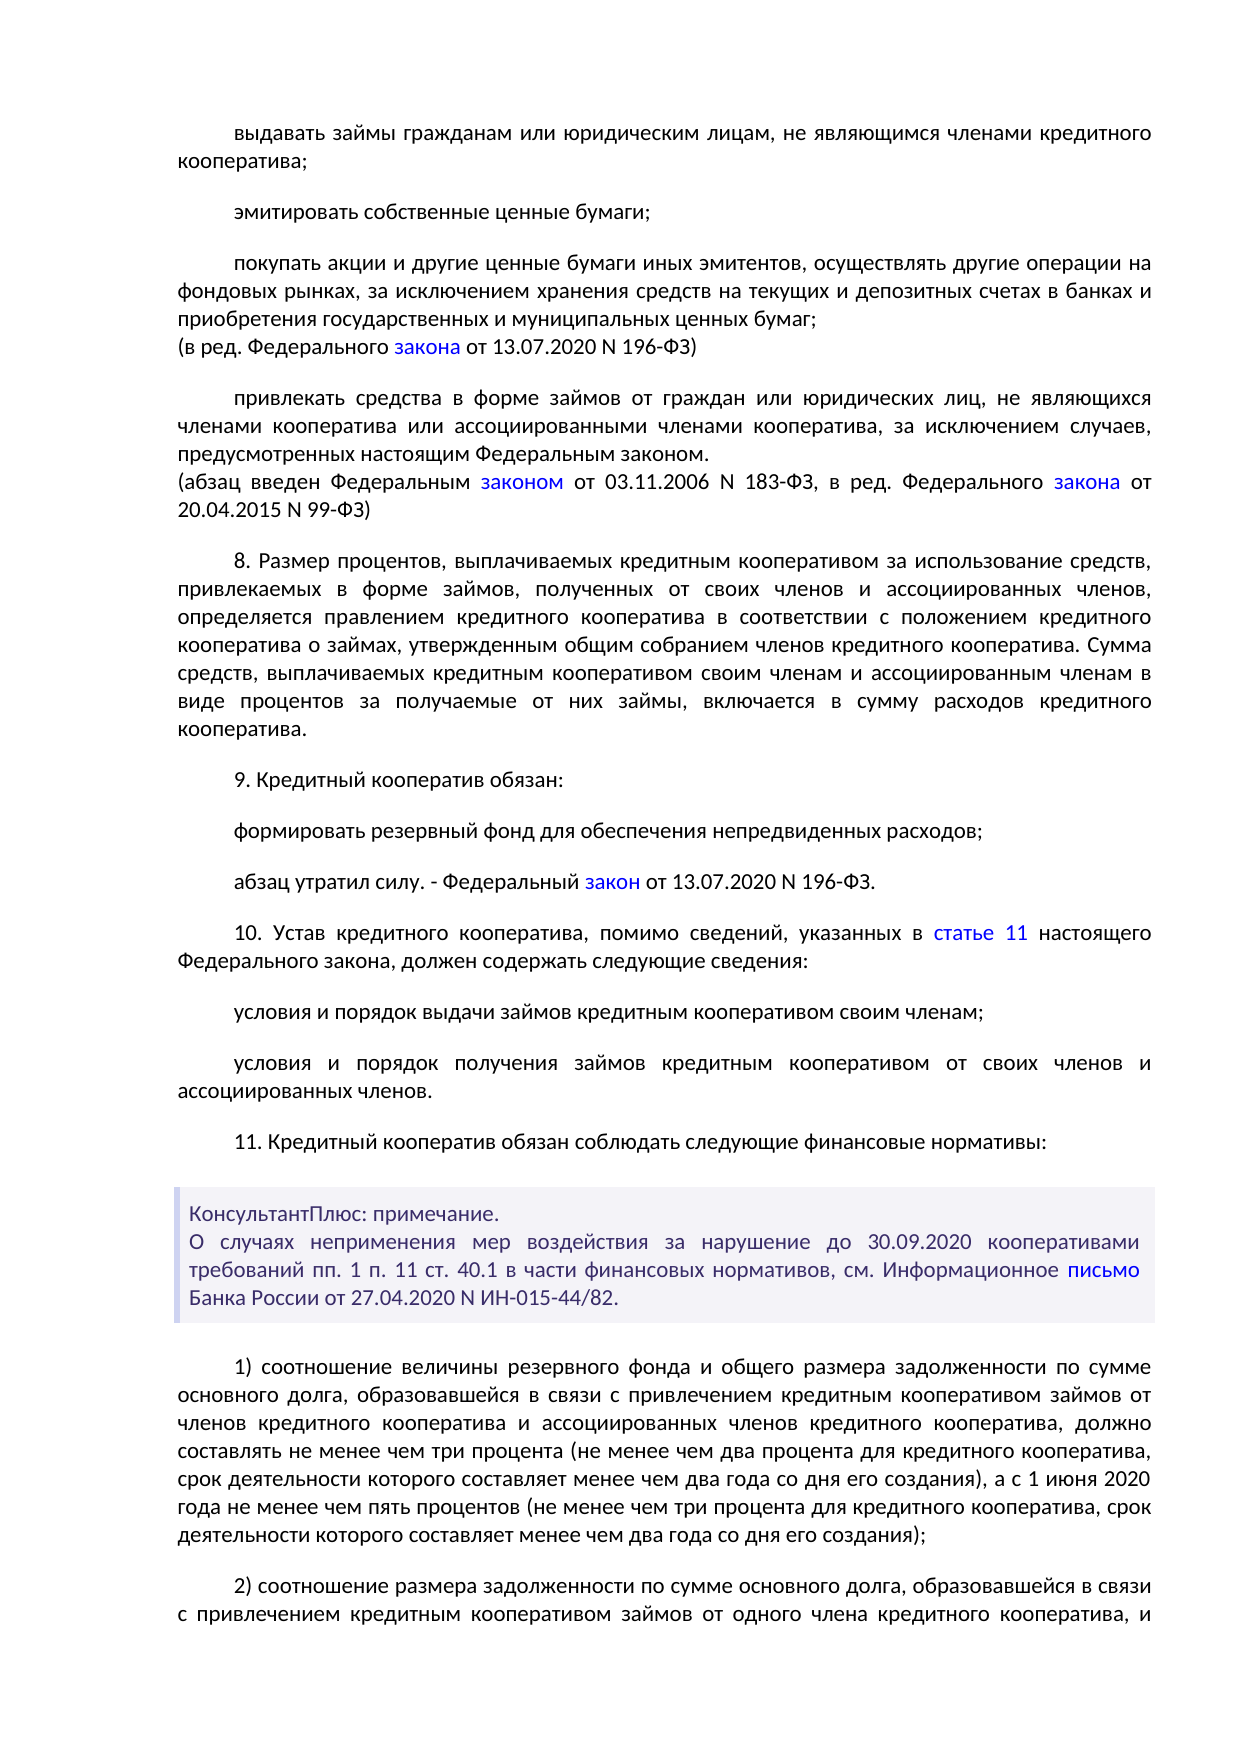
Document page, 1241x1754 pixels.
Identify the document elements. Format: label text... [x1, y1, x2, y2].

text формировать резервный фонд для обеспечения непредвиденных расходов; [177, 816, 1152, 844]
text 10. Устав кредитного кооператива, помимо сведений, указанных в статье 11 настоящего Федерального закона, должен содержать следующие сведения: [177, 918, 1152, 974]
text привлекать средства в форме займов от граждан или юридических лиц, не являющихся членами кооператива или ассоциированными членами кооператива, за исключением случаев, предусмотренных настоящим Федеральным законом. [177, 383, 1152, 467]
text 9. Кредитный кооператив обязан: [177, 765, 1152, 793]
text (в ред. Федерального закона от 13.07.2020 N 196-ФЗ) [177, 332, 1152, 360]
text выдавать займы гражданам или юридическим лицам, не являющимся членами кредитного кооператива; [177, 118, 1152, 174]
text абзац утратил силу. - Федеральный закон от 13.07.2020 N 196-ФЗ. [177, 867, 1152, 895]
text условия и порядок выдачи займов кредитным кооперативом своим членам; [177, 997, 1152, 1025]
table_header КонсультантПлюс: примечание. О случаях неприменения мер воздействия за нарушение до 30.09.2020 кооперативами требований пп. 1 п. 11 ст. 40.1 в части финансовых нормативов, см. Информационное письмо Банка России от 27.04.2020 N ИН-015-44/82. [180, 1187, 1149, 1323]
text 8. Размер процентов, выплачиваемых кредитным кооперативом за использование средств, привлекаемых в форме займов, полученных от своих членов и ассоциированных членов, определяется правлением кредитного кооператива в соответствии с положением кредитного кооператива о займах, утвержденным общим собранием членов кредитного кооператива. Сумма средств, выплачиваемых кредитным кооперативом своим членам и ассоциированным членам в виде процентов за получаемые от них займы, включается в сумму расходов кредитного кооператива. [177, 546, 1152, 742]
text условия и порядок получения займов кредитным кооперативом от своих членов и ассоциированных членов. [177, 1048, 1152, 1104]
text эмитировать собственные ценные бумаги; [177, 197, 1152, 225]
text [177, 1571, 1152, 1627]
text 1) соотношение величины резервного фонда и общего размера задолженности по сумме основного долга, образовавшейся в связи с привлечением кредитным кооперативом займов от членов кредитного кооператива и ассоциированных членов кредитного кооператива, должно составлять не менее чем три процента (не менее чем два процента для кредитного кооператива, срок деятельности которого составляет менее чем два года со дня его создания), а с 1 июня 2020 года не менее чем пять процентов (не менее чем три процента для кредитного кооператива, срок деятельности которого составляет менее чем два года со дня его создания); [177, 1352, 1152, 1548]
text 11. Кредитный кооператив обязан соблюдать следующие финансовые нормативы: [177, 1127, 1152, 1155]
text покупать акции и другие ценные бумаги иных эмитентов, осуществлять другие операции на фондовых рынках, за исключением хранения средств на текущих и депозитных счетах в банках и приобретения государственных и муниципальных ценных бумаг; [177, 248, 1152, 332]
text (абзац введен Федеральным законом от 03.11.2006 N 183-ФЗ, в ред. Федерального закона от 20.04.2015 N 99-ФЗ) [177, 467, 1152, 523]
